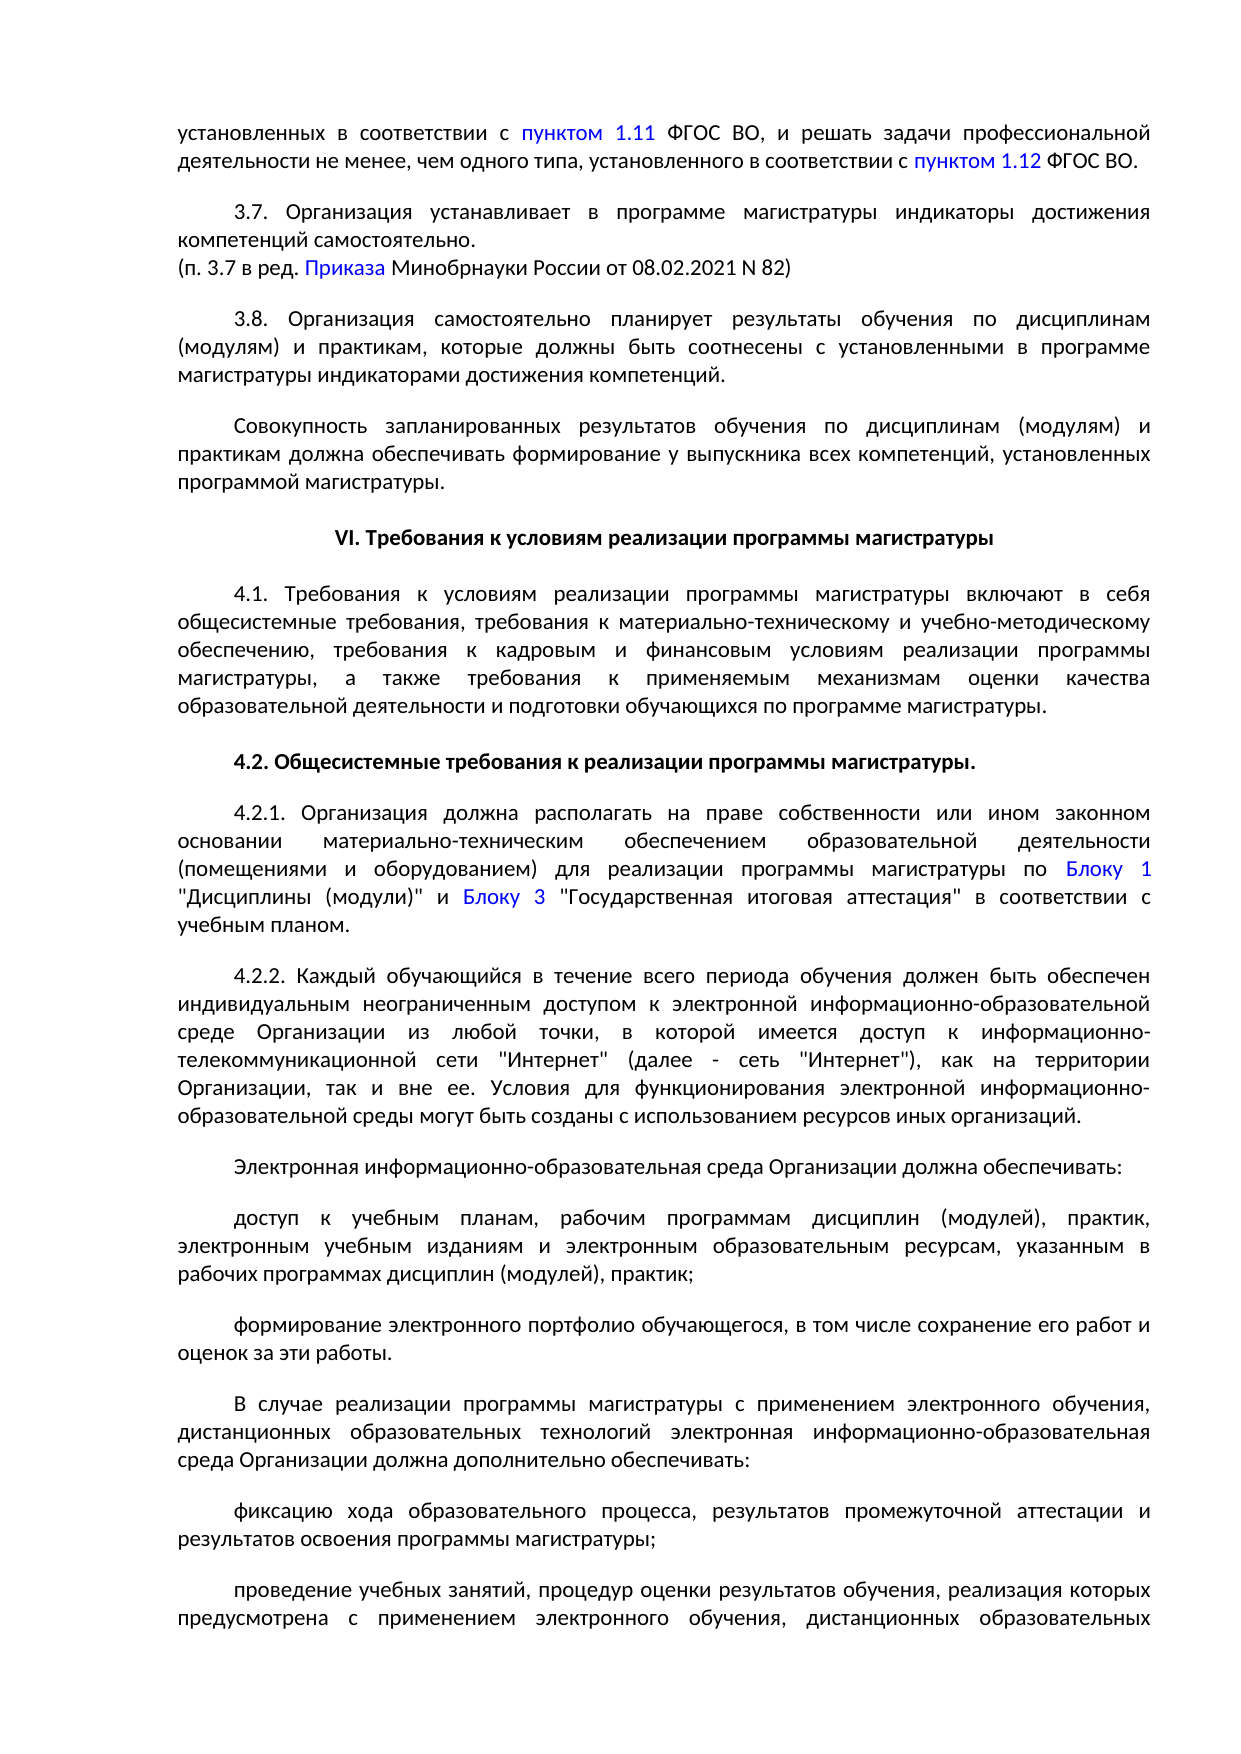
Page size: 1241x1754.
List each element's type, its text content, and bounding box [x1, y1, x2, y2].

text 4.2.1. Организация должна располагать на праве собственности или ином законном основании материально-техническим обеспечением образовательной деятельности (помещениями и оборудованием) для реализации программы магистратуры по Блоку 1 "Дисциплины (модули)" и Блоку 3 "Государственная итоговая аттестация" в соответствии с учебным планом. [177, 798, 1152, 938]
text формирование электронного портфолио обучающегося, в том числе сохранение его работ и оценок за эти работы. [177, 1310, 1152, 1366]
title 4.2. Общесистемные требования к реализации программы магистратуры. [177, 747, 1152, 775]
text 4.1. Требования к условиям реализации программы магистратуры включают в себя общесистемные требования, требования к материально-техническому и учебно-методическому обеспечению, требования к кадровым и финансовым условиям реализации программы магистратуры, а также требования к применяемым механизмам оценки качества образовательной деятельности и подготовки обучающихся по программе магистратуры. [177, 579, 1152, 719]
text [177, 118, 1152, 174]
text (п. 3.7 в ред. Приказа Минобрнауки России от 08.02.2021 N 82) [177, 253, 1152, 281]
text 3.7. Организация устанавливает в программе магистратуры индикаторы достижения компетенций самостоятельно. [177, 197, 1152, 253]
text доступ к учебным планам, рабочим программам дисциплин (модулей), практик, электронным учебным изданиям и электронным образовательным ресурсам, указанным в рабочих программах дисциплин (модулей), практик; [177, 1203, 1152, 1287]
text Совокупность запланированных результатов обучения по дисциплинам (модулям) и практикам должна обеспечивать формирование у выпускника всех компетенций, установленных программой магистратуры. [177, 411, 1152, 495]
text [177, 1575, 1152, 1631]
text В случае реализации программы магистратуры с применением электронного обучения, дистанционных образовательных технологий электронная информационно-образовательная среда Организации должна дополнительно обеспечивать: [177, 1389, 1152, 1473]
text фиксацию хода образовательного процесса, результатов промежуточной аттестации и результатов освоения программы магистратуры; [177, 1496, 1152, 1552]
text 3.8. Организация самостоятельно планирует результаты обучения по дисциплинам (модулям) и практикам, которые должны быть соотнесены с установленными в программе магистратуры индикаторами достижения компетенций. [177, 304, 1152, 388]
text 4.2.2. Каждый обучающийся в течение всего периода обучения должен быть обеспечен индивидуальным неограниченным доступом к электронной информационно-образовательной среде Организации из любой точки, в которой имеется доступ к информационно-телекоммуникационной сети "Интернет" (далее - сеть "Интернет"), как на территории Организации, так и вне ее. Условия для функционирования электронной информационно-образовательной среды могут быть созданы с использованием ресурсов иных организаций. [177, 961, 1152, 1129]
text Электронная информационно-образовательная среда Организации должна обеспечивать: [177, 1152, 1152, 1180]
title VI. Требования к условиям реализации программы магистратуры [177, 523, 1152, 551]
